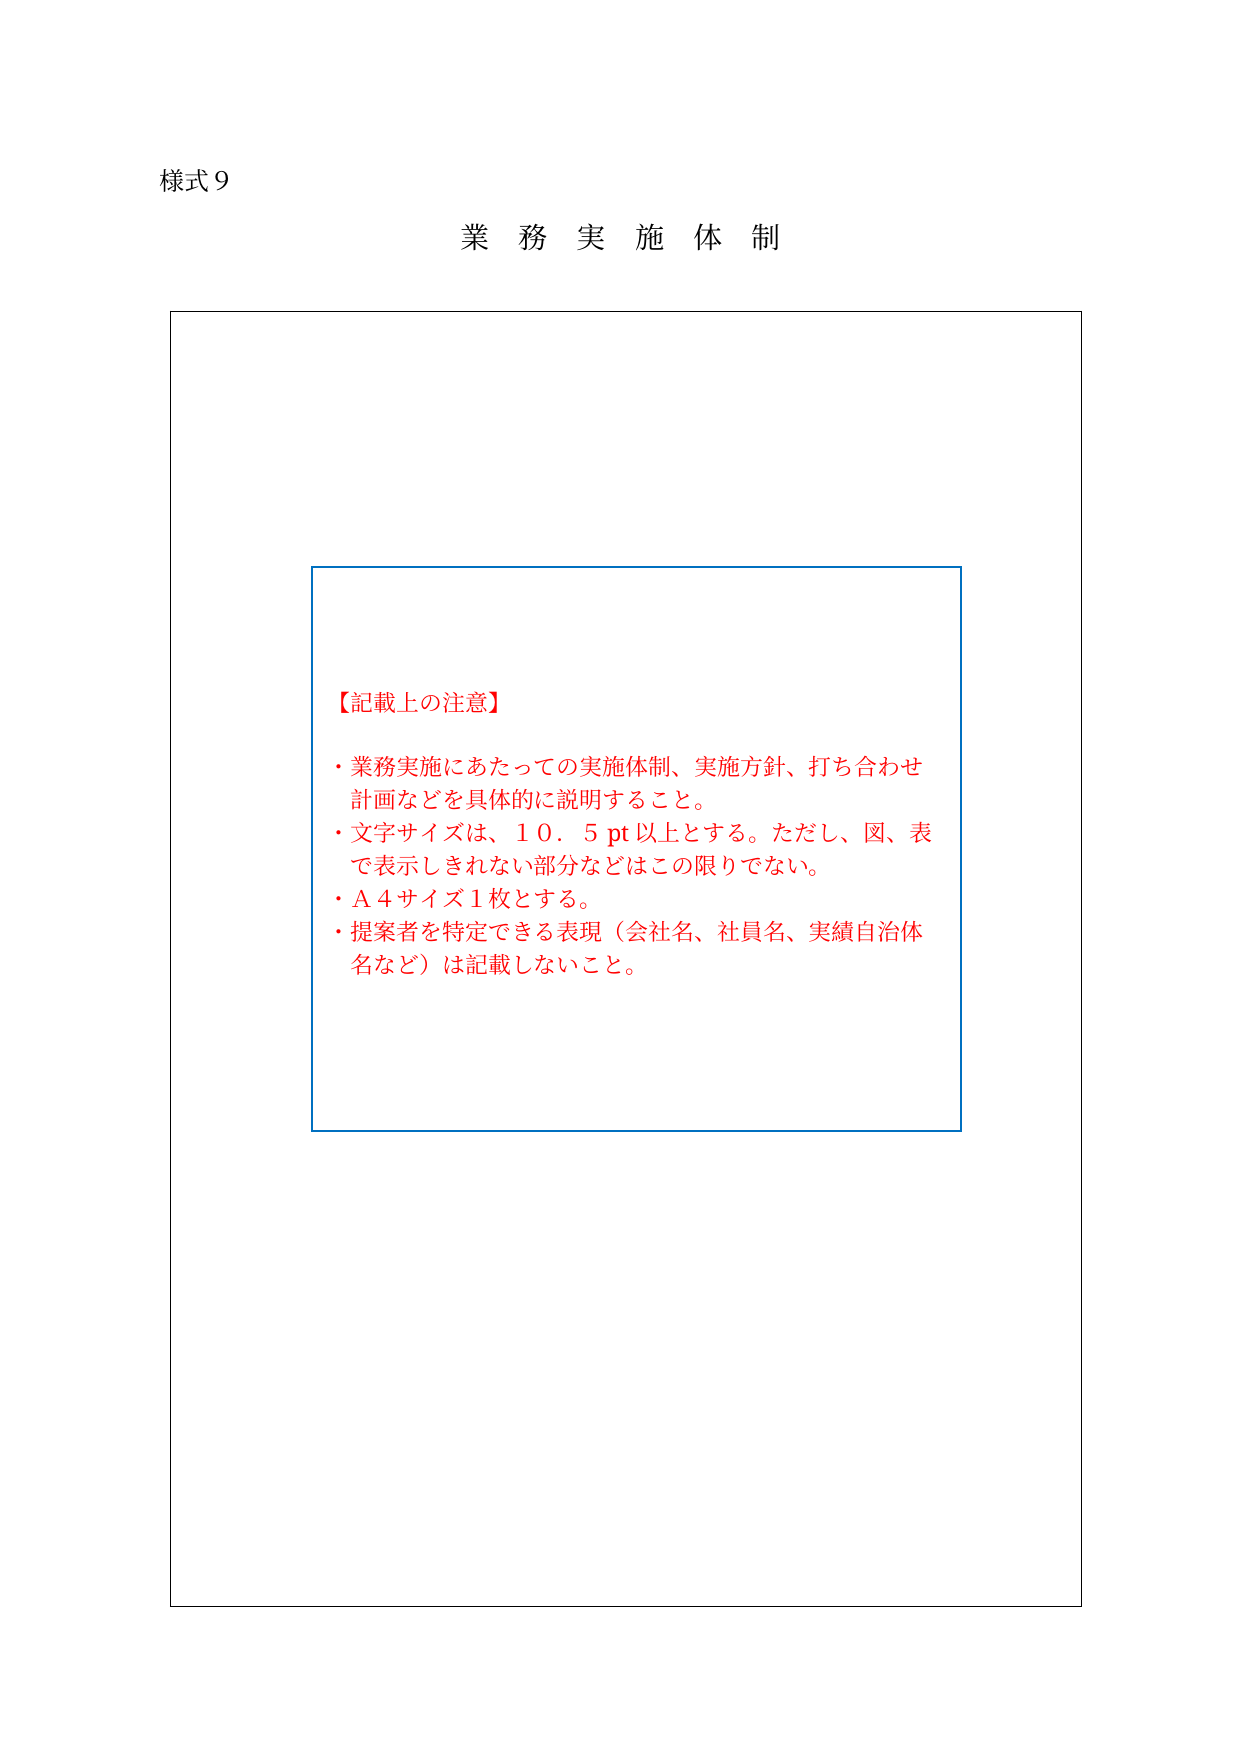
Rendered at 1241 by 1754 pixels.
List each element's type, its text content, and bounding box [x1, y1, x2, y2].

text 業 務 実 施 体 制 [159, 198, 1081, 273]
table_header [171, 312, 1081, 1606]
text 様式９ [159, 161, 1081, 198]
